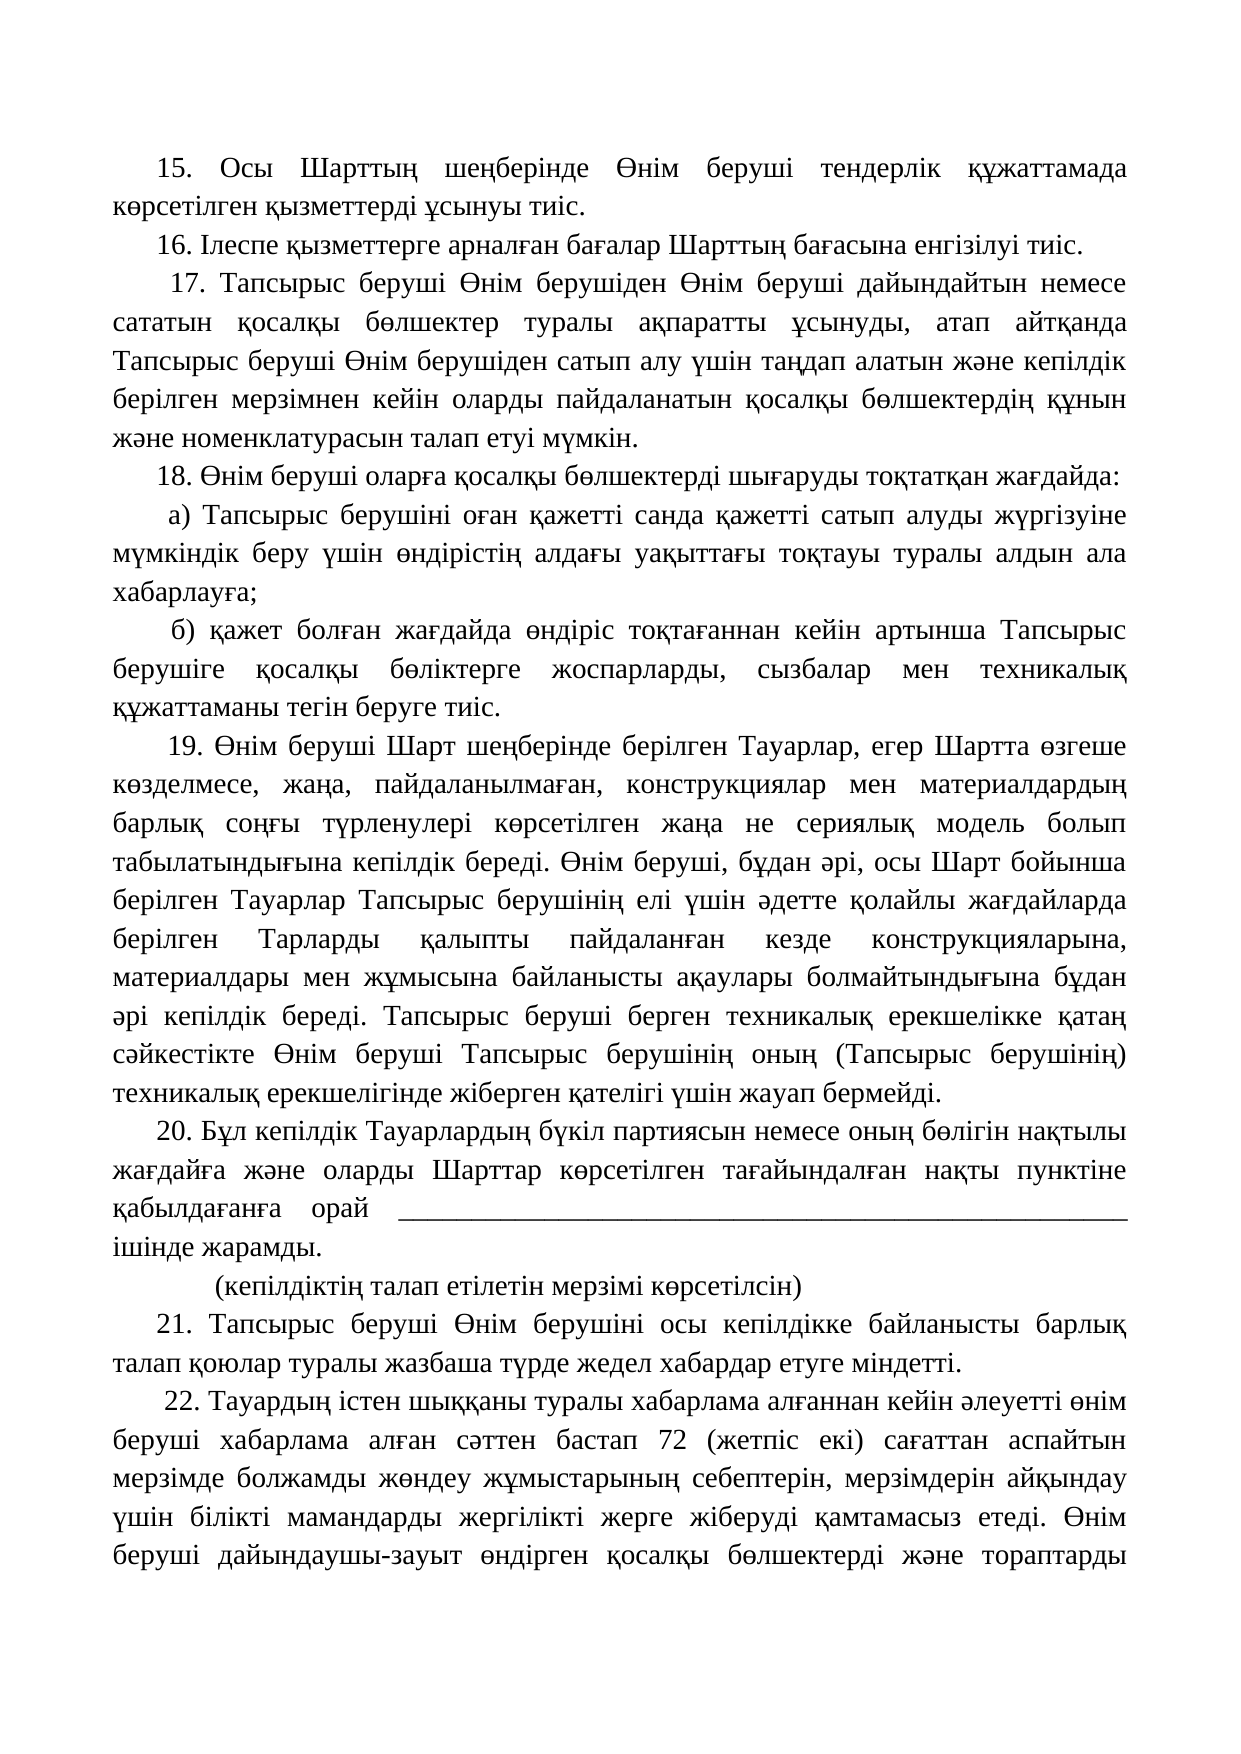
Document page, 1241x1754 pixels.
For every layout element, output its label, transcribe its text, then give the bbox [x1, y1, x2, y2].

text 18. Өнім беруші оларға қосалқы бөлшектерді шығаруды тоқтатқан жағдайда: [112, 458, 1128, 492]
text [112, 1383, 1128, 1571]
text а) Тапсырыс берушіні оған қажетті санда қажетті сатып алуды жүргізуіне мүмкіндік беру үшін өндірістің алдағы уақыттағы тоқтауы туралы алдын ала хабарлауға; [112, 497, 1128, 607]
text 16. Ілеспе қызметтерге арналған бағалар Шарттың бағасына енгізілуі тиіс. [112, 227, 1128, 261]
text (кепілдіктің талап етілетін мерзімі көрсетілсін) [112, 1268, 1128, 1301]
text б) қажет болған жағдайда өндіріс тоқтағаннан кейін артынша Тапсырыс берушіге қосалқы бөліктерге жоспарларды, сызбалар мен техникалық құжаттаманы тегін беруге тиіс. [112, 612, 1128, 723]
text 21. Тапсырыс беруші Өнім берушіні осы кепілдікке байланысты барлық талап қоюлар туралы жазбаша түрде жедел хабардар етуге міндетті. [112, 1306, 1128, 1378]
text 15. Осы Шарттың шеңберінде Өнім беруші тендерлік құжаттамада көрсетілген қызметтерді ұсынуы тиіс. [112, 150, 1128, 222]
text 17. Тапсырыс беруші Өнім берушіден Өнім беруші дайындайтын немесе сататын қосалқы бөлшектер туралы ақпаратты ұсынуды, атап айтқанда Тапсырыс беруші Өнім берушіден сатып алу үшін таңдап алатын және кепілдік берілген мерзімнен кейін оларды пайдаланатын қосалқы бөлшектердің құнын және номенклатурасын талап етуі мүмкін. [112, 266, 1128, 453]
text 20. Бұл кепілдік Тауарлардың бүкіл партиясын немесе оның бөлігін нақтылы жағдайға және оларды Шарттар көрсетілген тағайындалған нақты пунктіне қабылдағанға орай __________________________________________________ ішінде жарамды. [112, 1113, 1128, 1263]
text 19. Өнім беруші Шарт шеңберінде берілген Тауарлар, егер Шартта өзгеше көзделмесе, жаңа, пайдаланылмаған, конструкциялар мен материалдардың барлық соңғы түрленулері көрсетілген жаңа не сериялық модель болып табылатындығына кепілдік береді. Өнім беруші, бұдан әрі, осы Шарт бойынша берілген Тауарлар Тапсырыс берушінің елі үшін әдетте қолайлы жағдайларда берілген Тарларды қалыпты пайдаланған кезде конструкцияларына, материалдары мен жұмысына байланысты ақаулары болмайтындығына бұдан әрі кепілдік береді. Тапсырыс беруші берген техникалық ерекшелікке қатаң сәйкестікте Өнім беруші Тапсырыс берушінің оның (Тапсырыс берушінің) техникалық ерекшелігінде жіберген қателігі үшін жауап бермейді. [112, 728, 1128, 1108]
